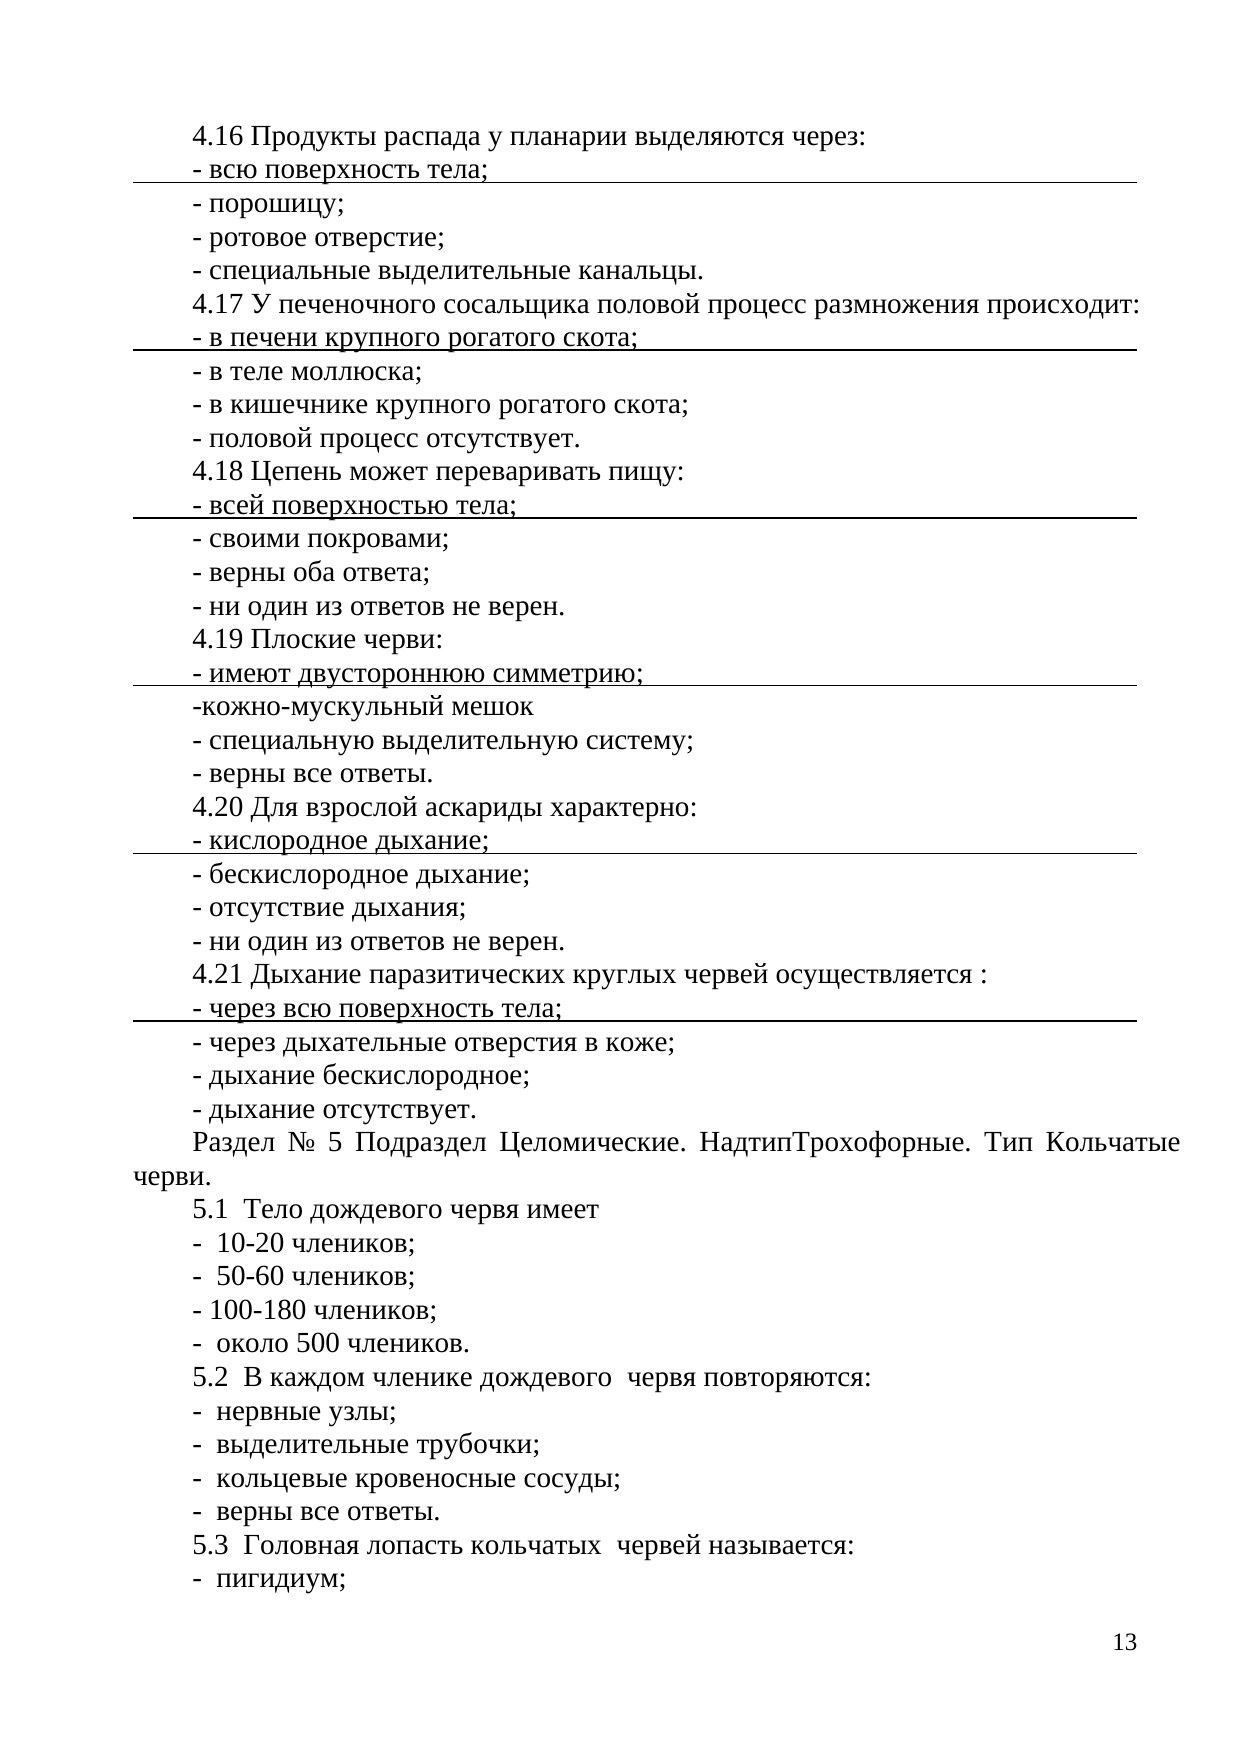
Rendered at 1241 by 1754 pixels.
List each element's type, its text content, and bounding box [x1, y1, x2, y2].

text - 50-60 члеников; [133, 1258, 1181, 1292]
text - нервные узлы; [133, 1393, 1181, 1426]
text - в печени крупного рогатого скота; [133, 319, 1181, 353]
text - специальную выделительную систему; [133, 722, 1181, 755]
text 4.18 Цепень может переваривать пищу: [133, 453, 1181, 487]
text - имеют двустороннюю симметрию; [133, 655, 1181, 688]
text - верны все ответы. [133, 755, 1181, 789]
text - через всю поверхность тела; [133, 990, 1181, 1024]
text - кислородное дыхание; [133, 822, 1181, 856]
text - 10-20 члеников; [133, 1225, 1181, 1258]
text - кольцевые кровеносные сосуды; [133, 1460, 1181, 1493]
text - около 500 члеников. [133, 1326, 1181, 1359]
text - половой процесс отсутствует. [133, 420, 1181, 453]
text - специальные выделительные канальцы. [133, 252, 1181, 286]
text - порошицу; [133, 185, 1181, 219]
text - отсутствие дыхания; [133, 889, 1181, 923]
text 4.19 Плоские черви: [133, 621, 1181, 655]
text - 100-180 члеников; [133, 1292, 1181, 1326]
text - своими покровами; [133, 521, 1181, 554]
text - в теле моллюска; [133, 353, 1181, 386]
text 4.16 Продукты распада у планарии выделяются через: [133, 118, 1181, 152]
text - дыхание отсутствует. [133, 1091, 1181, 1124]
text - через дыхательные отверстия в коже; [133, 1024, 1181, 1057]
text 4.17 У печеночного сосальщика половой процесс размножения происходит: [133, 286, 1181, 319]
text - дыхание бескислородное; [133, 1057, 1181, 1091]
text - верны все ответы. [133, 1493, 1181, 1527]
text - бескислородное дыхание; [133, 856, 1181, 889]
text -кожно-мускульный мешок [133, 688, 1181, 722]
text 5.2 В каждом членике дождевого червя повторяются: [133, 1359, 1181, 1393]
text - ни один из ответов не верен. [133, 588, 1181, 621]
text - всю поверхность тела; [133, 152, 1181, 185]
text - в кишечнике крупного рогатого скота; [133, 386, 1181, 420]
text - ротовое отверстие; [133, 219, 1181, 252]
text - выделительные трубочки; [133, 1426, 1181, 1460]
text 4.21 Дыхание паразитических круглых червей осуществляется : [133, 957, 1181, 990]
text Раздел № 5 Подраздел Целомические. НадтипТрохофорные. Тип Кольчатые черви. [133, 1124, 1181, 1191]
text 5.3 Головная лопасть кольчатых червей называется: [133, 1527, 1181, 1560]
text 5.1 Тело дождевого червя имеет [133, 1191, 1181, 1225]
text - всей поверхностью тела; [133, 487, 1181, 521]
text - ни один из ответов не верен. [133, 923, 1181, 957]
text - верны оба ответа; [133, 554, 1181, 588]
text - пигидиум; [133, 1560, 1181, 1594]
text 4.20 Для взрослой аскариды характерно: [133, 789, 1181, 822]
